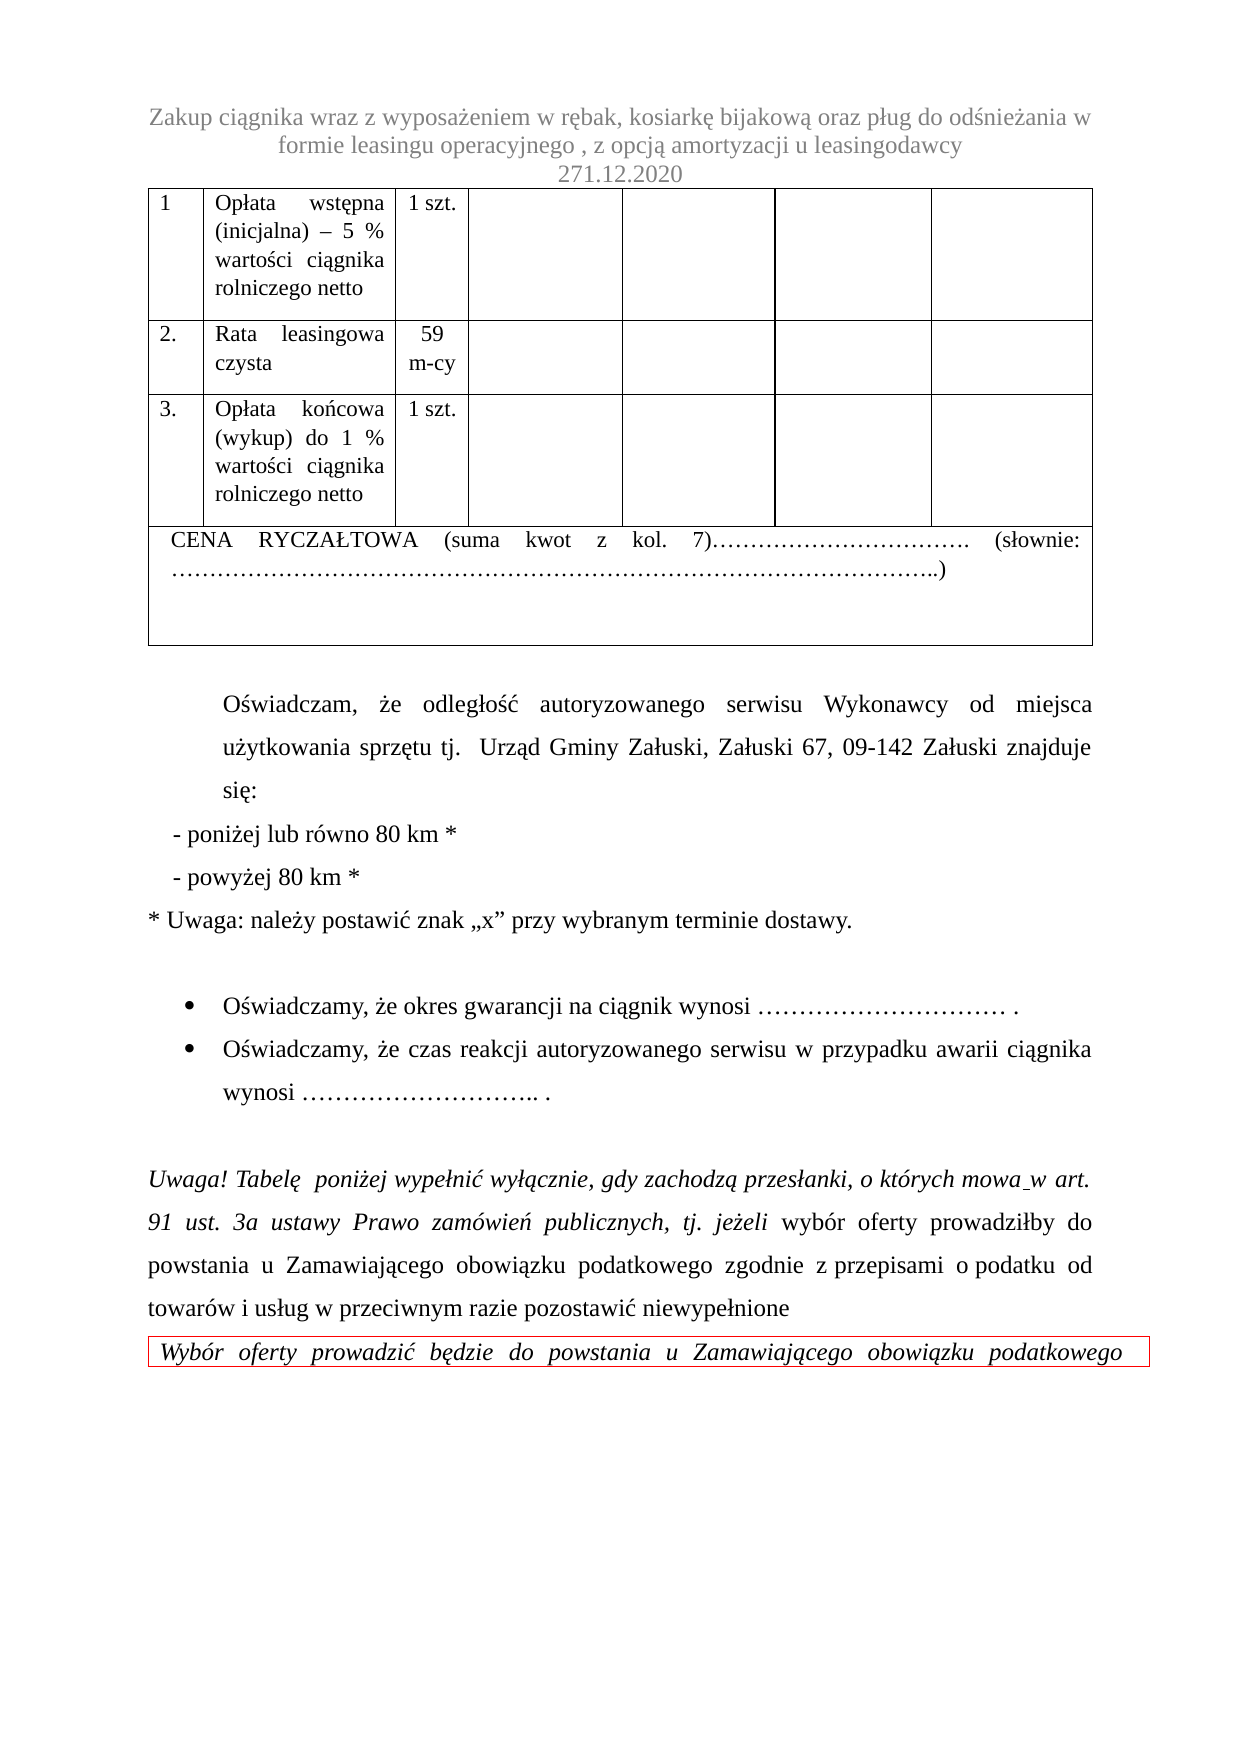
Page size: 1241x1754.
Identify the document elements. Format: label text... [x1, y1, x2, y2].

table_cell 3. [149, 395, 203, 526]
table_cell 2. [149, 321, 203, 394]
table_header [149, 1337, 1149, 1366]
text - powyżej 80 km * [148, 862, 1093, 891]
table_cell 59 m-cy [396, 321, 468, 394]
table_cell [776, 189, 931, 319]
table_cell [932, 395, 1092, 526]
text Uwaga! Tabelę poniżej wypełnić wyłącznie, gdy zachodzą przesłanki, o których mowa w art. 91 ust. 3a ustawy Prawo zamówień publicznych, tj. jeżeli wybór oferty prowadziłby do powstania u Zamawiającego obowiązku podatkowego zgodnie z przepisami o podatku od towarów i usług w przeciwnym razie pozostawić niewypełnione [148, 1164, 1093, 1322]
list Oświadczamy, że czas reakcji autoryzowanego serwisu w przypadku awarii ciągnika wynosi ……………………….. . [185, 1034, 1093, 1106]
table_cell Rata leasingowa czysta [204, 321, 395, 394]
table_cell [932, 189, 1092, 319]
table_cell [932, 321, 1092, 394]
table_cell [469, 395, 622, 526]
table_cell [623, 395, 774, 526]
table_cell 1 [149, 189, 203, 319]
table_cell 1 szt. [396, 395, 468, 526]
table_cell [469, 321, 622, 394]
table_cell Opłata wstępna (inicjalna) – 5 % wartości ciągnika rolniczego netto [204, 189, 395, 319]
text * Uwaga: należy postawić znak „x” przy wybranym terminie dostawy. [148, 905, 1093, 934]
list Oświadczamy, że okres gwarancji na ciągnik wynosi ………………………… . [185, 991, 1093, 1020]
table_cell [469, 189, 622, 319]
table_cell Opłata końcowa (wykup) do 1 % wartości ciągnika rolniczego netto [204, 395, 395, 526]
table_cell [623, 189, 774, 319]
text - poniżej lub równo 80 km * [148, 819, 1093, 847]
table_cell [776, 321, 931, 394]
list Oświadczam, że odległość autoryzowanego serwisu Wykonawcy od miejsca użytkowania sprzętu tj. Urząd Gminy Załuski, Załuski 67, 09-142 Załuski znajduje się: [223, 689, 1093, 804]
table_cell [776, 395, 931, 526]
table_cell [623, 321, 774, 394]
table_cell 1 szt. [396, 189, 468, 319]
table_cell CENA RYCZAŁTOWA (suma kwot z kol. 7)……………………………. (słownie:………………………………………………………………………………………..) [149, 527, 1092, 645]
